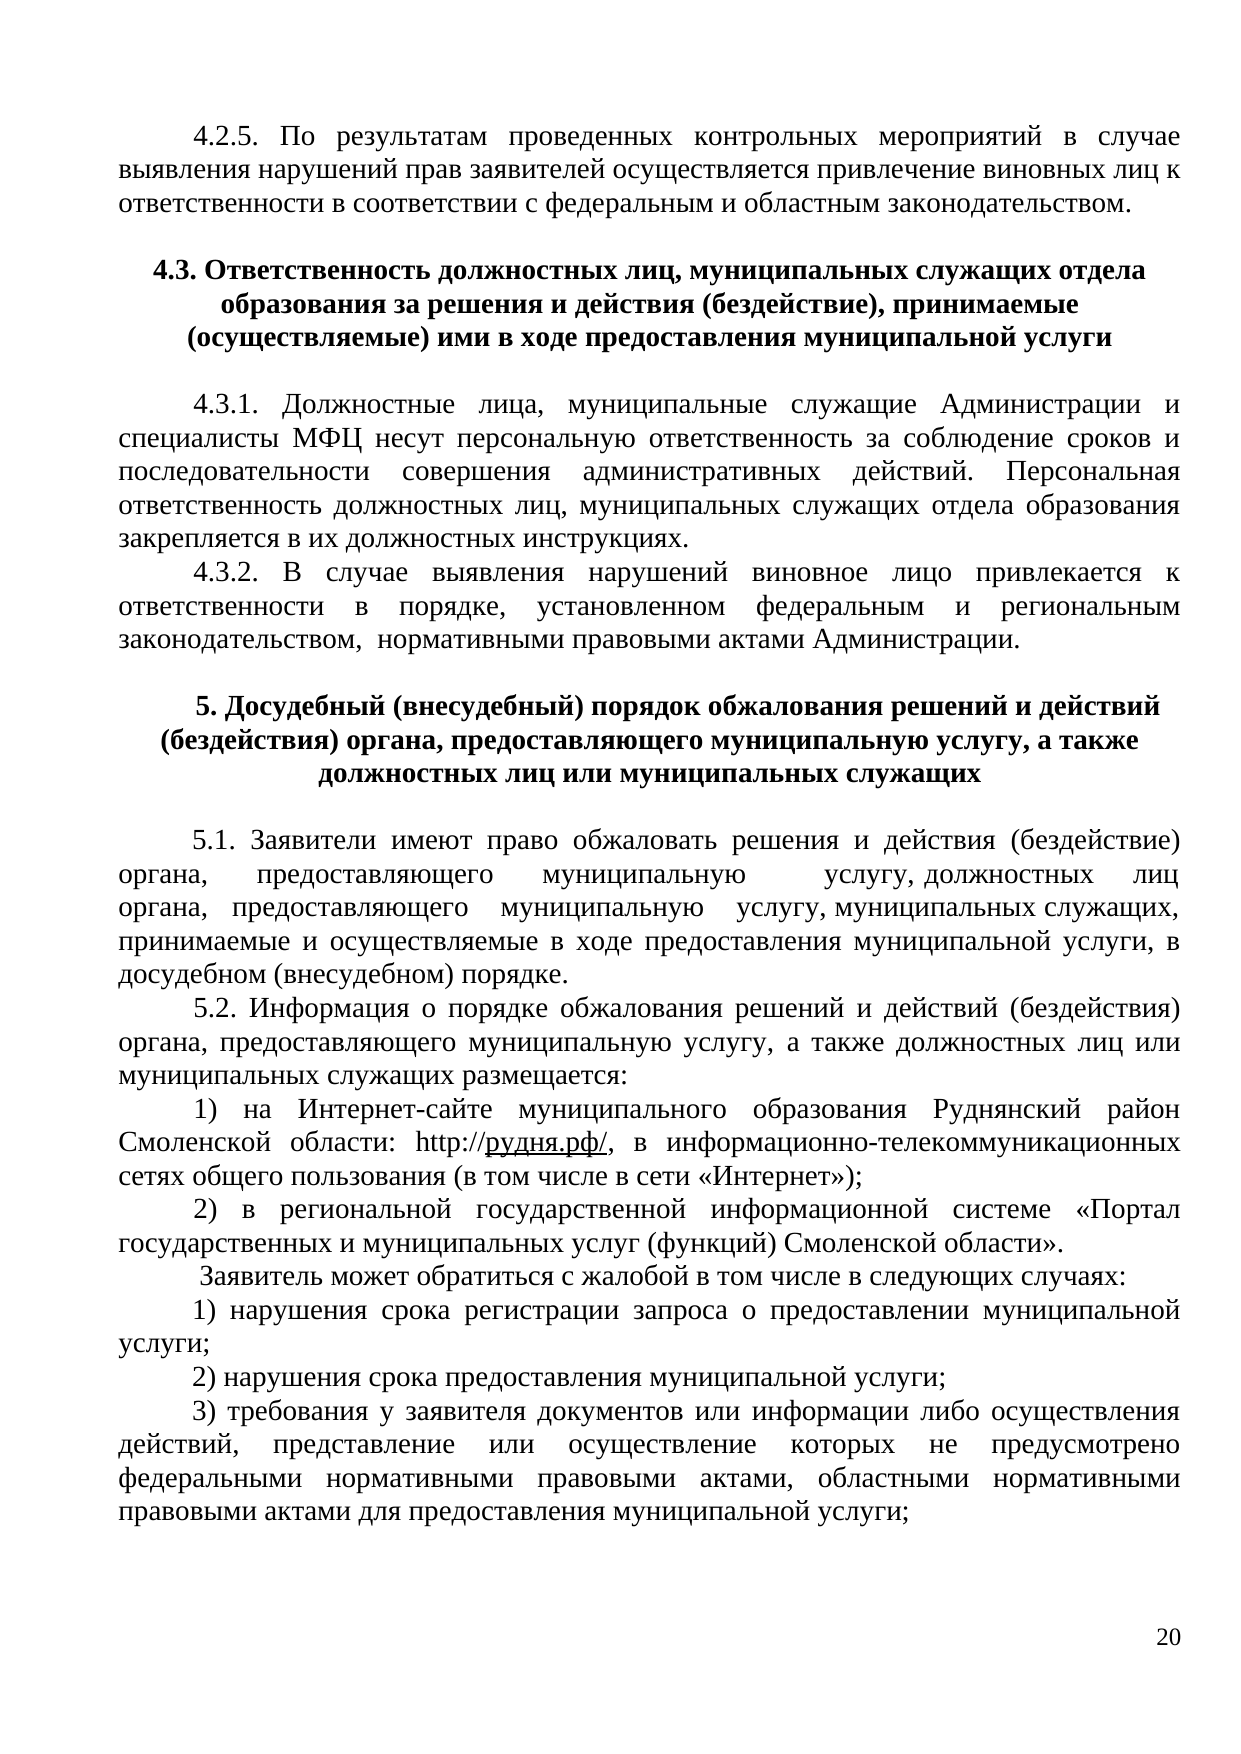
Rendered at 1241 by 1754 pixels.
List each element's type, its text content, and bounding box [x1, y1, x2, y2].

text 5.2. Информация о порядке обжалования решений и действий (бездействия) органа, предоставляющего муниципальную услугу, а также должностных лиц или муниципальных служащих размещается: [118, 990, 1181, 1091]
text 5. Досудебный (внесудебный) порядок обжалования решений и действий (бездействия) органа, предоставляющего муниципальную услугу, а также должностных лиц или муниципальных служащих [118, 688, 1181, 789]
text 2) нарушения срока предоставления муниципальной услуги; [118, 1359, 1181, 1393]
text Заявитель может обратиться с жалобой в том числе в следующих случаях: [118, 1258, 1181, 1292]
text 3) требования у заявителя документов или информации либо осуществления действий, представление или осуществление которых не предусмотрено федеральными нормативными правовыми актами, областными нормативными правовыми актами для предоставления муниципальной услуги; [118, 1393, 1181, 1527]
text 4.2.5. По результатам проведенных контрольных мероприятий в случае выявления нарушений прав заявителей осуществляется привлечение виновных лиц к ответственности в соответствии с федеральным и областным законодательством. [118, 118, 1181, 219]
text 5.1. Заявители имеют право обжаловать решения и действия (бездействие) органа, предоставляющего муниципальную услугу, должностных лиц органа, предоставляющего муниципальную услугу, муниципальных служащих, принимаемые и осуществляемые в ходе предоставления муниципальной услуги, в досудебном (внесудебном) порядке. [118, 822, 1181, 990]
text 4.3. Ответственность должностных лиц, муниципальных служащих отдела образования за решения и действия (бездействие), принимаемые (осуществляемые) ими в ходе предоставления муниципальной услуги [118, 252, 1181, 353]
text 4.3.2. В случае выявления нарушений виновное лицо привлекается к ответственности в порядке, установленном федеральным и региональным законодательством, нормативными правовыми актами Администрации. [118, 554, 1181, 655]
text 1) нарушения срока регистрации запроса о предоставлении муниципальной услуги; [118, 1292, 1181, 1359]
text 2) в региональной государственной информационной системе «Портал государственных и муниципальных услуг (функций) Смоленской области». [118, 1191, 1181, 1258]
text 1) на Интернет-сайте муниципального образования Руднянский район Смоленской области: http://рудня.рф/, в информационно-телекоммуникационных сетях общего пользования (в том числе в сети «Интернет»); [118, 1091, 1181, 1191]
text 4.3.1. Должностные лица, муниципальные служащие Администрации и специалисты МФЦ несут персональную ответственность за соблюдение сроков и последовательности совершения административных действий. Персональная ответственность должностных лиц, муниципальных служащих отдела образования закрепляется в их должностных инструкциях. [118, 386, 1181, 554]
